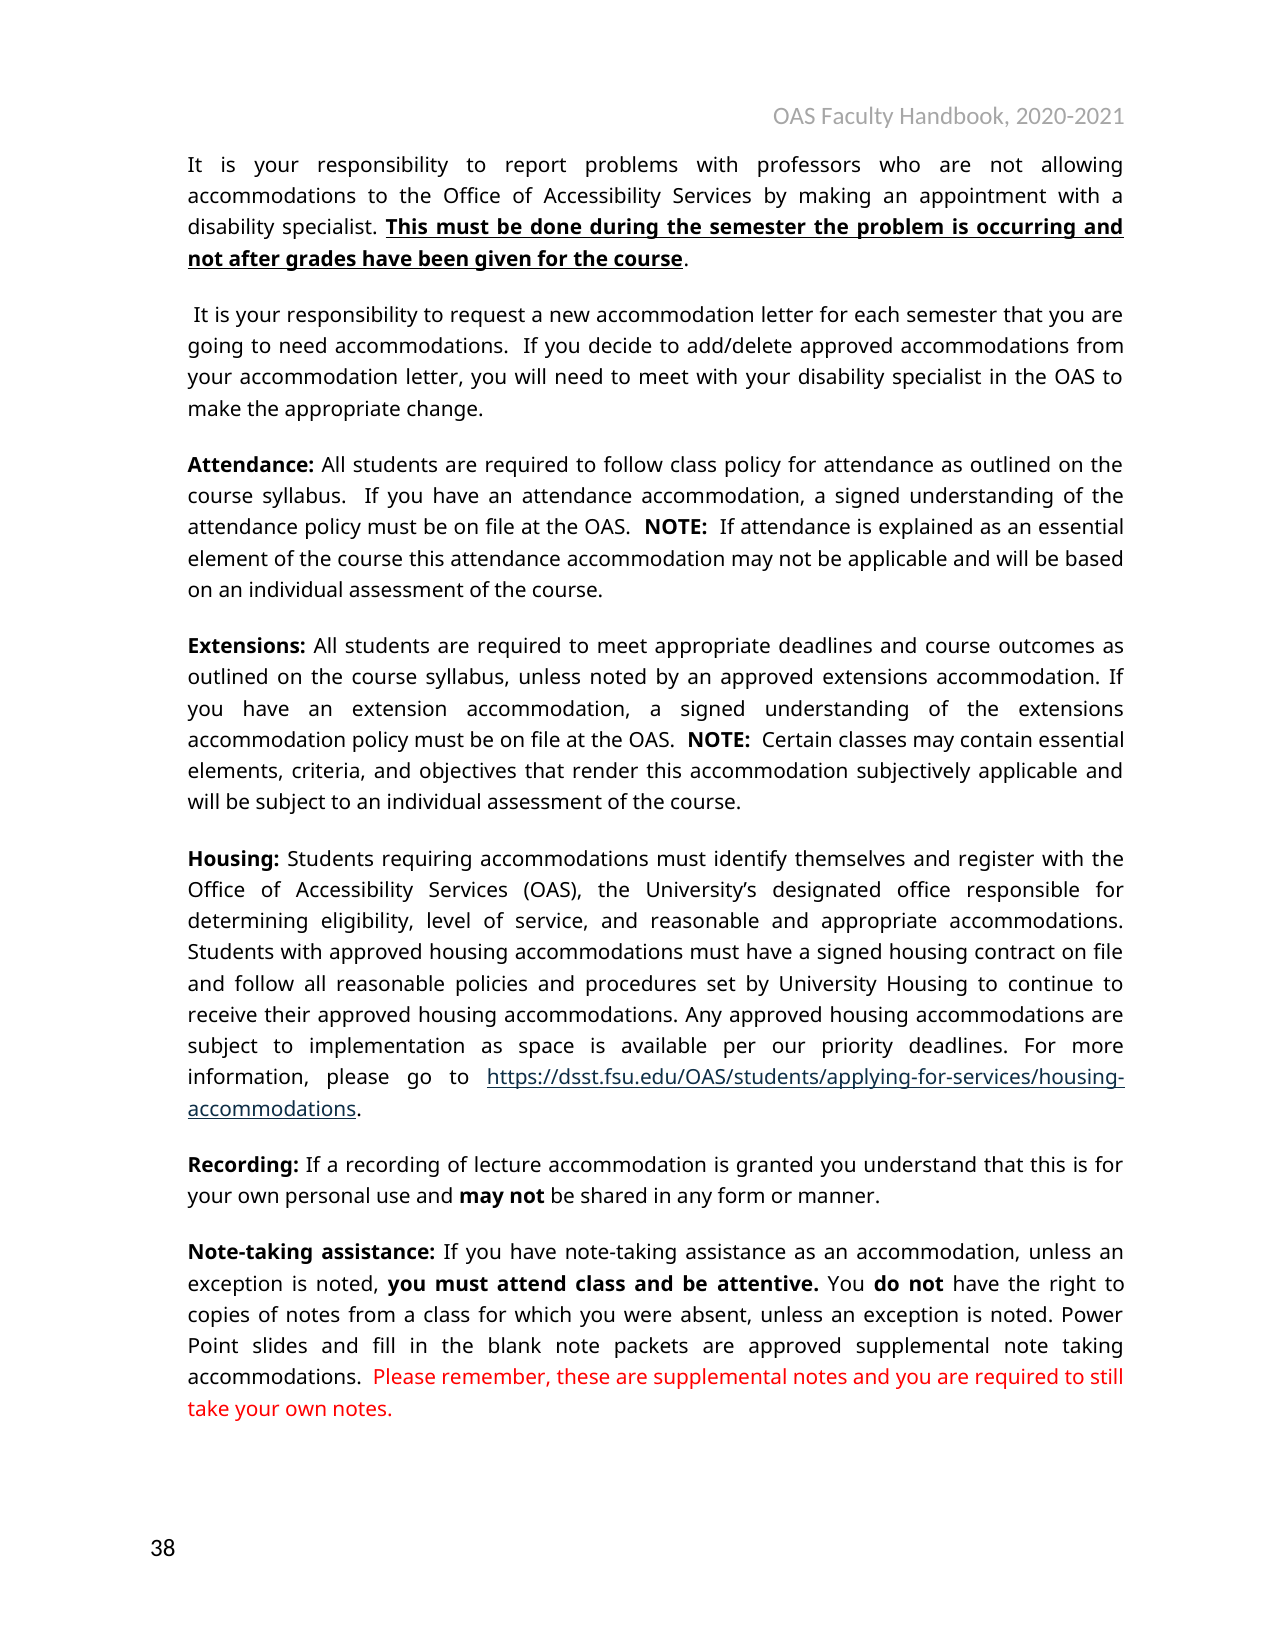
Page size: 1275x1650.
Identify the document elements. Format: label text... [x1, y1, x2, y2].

text It is your responsibility to request a new accommodation letter for each semester that you are going to need accommodations. If you decide to add/delete approved accommodations from your accommodation letter, you will need to meet with your disability specialist in the OAS to make the appropriate change. [187, 300, 1125, 422]
text Recording: If a recording of lecture accommodation is granted you understand that this is for your own personal use and may not be shared in any form or manner. [187, 1150, 1125, 1210]
text Housing: Students requiring accommodations must identify themselves and register with the Office of Accessibility Services (OAS), the University’s designated office responsible for determining eligibility, level of service, and reasonable and appropriate accommodations. Students with approved housing accommodations must have a signed housing contract on file and follow all reasonable policies and procedures set by University Housing to continue to receive their approved housing accommodations. Any approved housing accommodations are subject to implementation as space is available per our priority deadlines. For more information, please go to https://dsst.fsu.edu/OAS/students/applying-for-services/housing-accommodations. [187, 844, 1125, 1122]
text It is your responsibility to report problems with professors who are not allowing accommodations to the Office of Accessibility Services by making an appointment with a disability specialist. This must be done during the semester the problem is occurring and not after grades have been given for the course. [187, 150, 1125, 272]
text Extensions: All students are required to meet appropriate deadlines and course outcomes as outlined on the course syllabus, unless noted by an approved extensions accommodation. If you have an extension accommodation, a signed understanding of the extensions accommodation policy must be on file at the OAS. NOTE: Certain classes may contain essential elements, criteria, and objectives that render this accommodation subjectively applicable and will be subject to an individual assessment of the course. [187, 631, 1125, 816]
text Note-taking assistance: If you have note-taking assistance as an accommodation, unless an exception is noted, you must attend class and be attentive. You do not have the right to copies of notes from a class for which you were absent, unless an exception is noted. Power Point slides and fill in the blank note packets are approved supplemental note taking accommodations. Please remember, these are supplemental notes and you are required to still take your own notes. [187, 1237, 1125, 1422]
text Attendance: All students are required to follow class policy for attendance as outlined on the course syllabus. If you have an attendance accommodation, a signed understanding of the attendance policy must be on file at the OAS. NOTE: If attendance is explained as an essential element of the course this attendance accommodation may not be applicable and will be based on an individual assessment of the course. [187, 450, 1125, 603]
